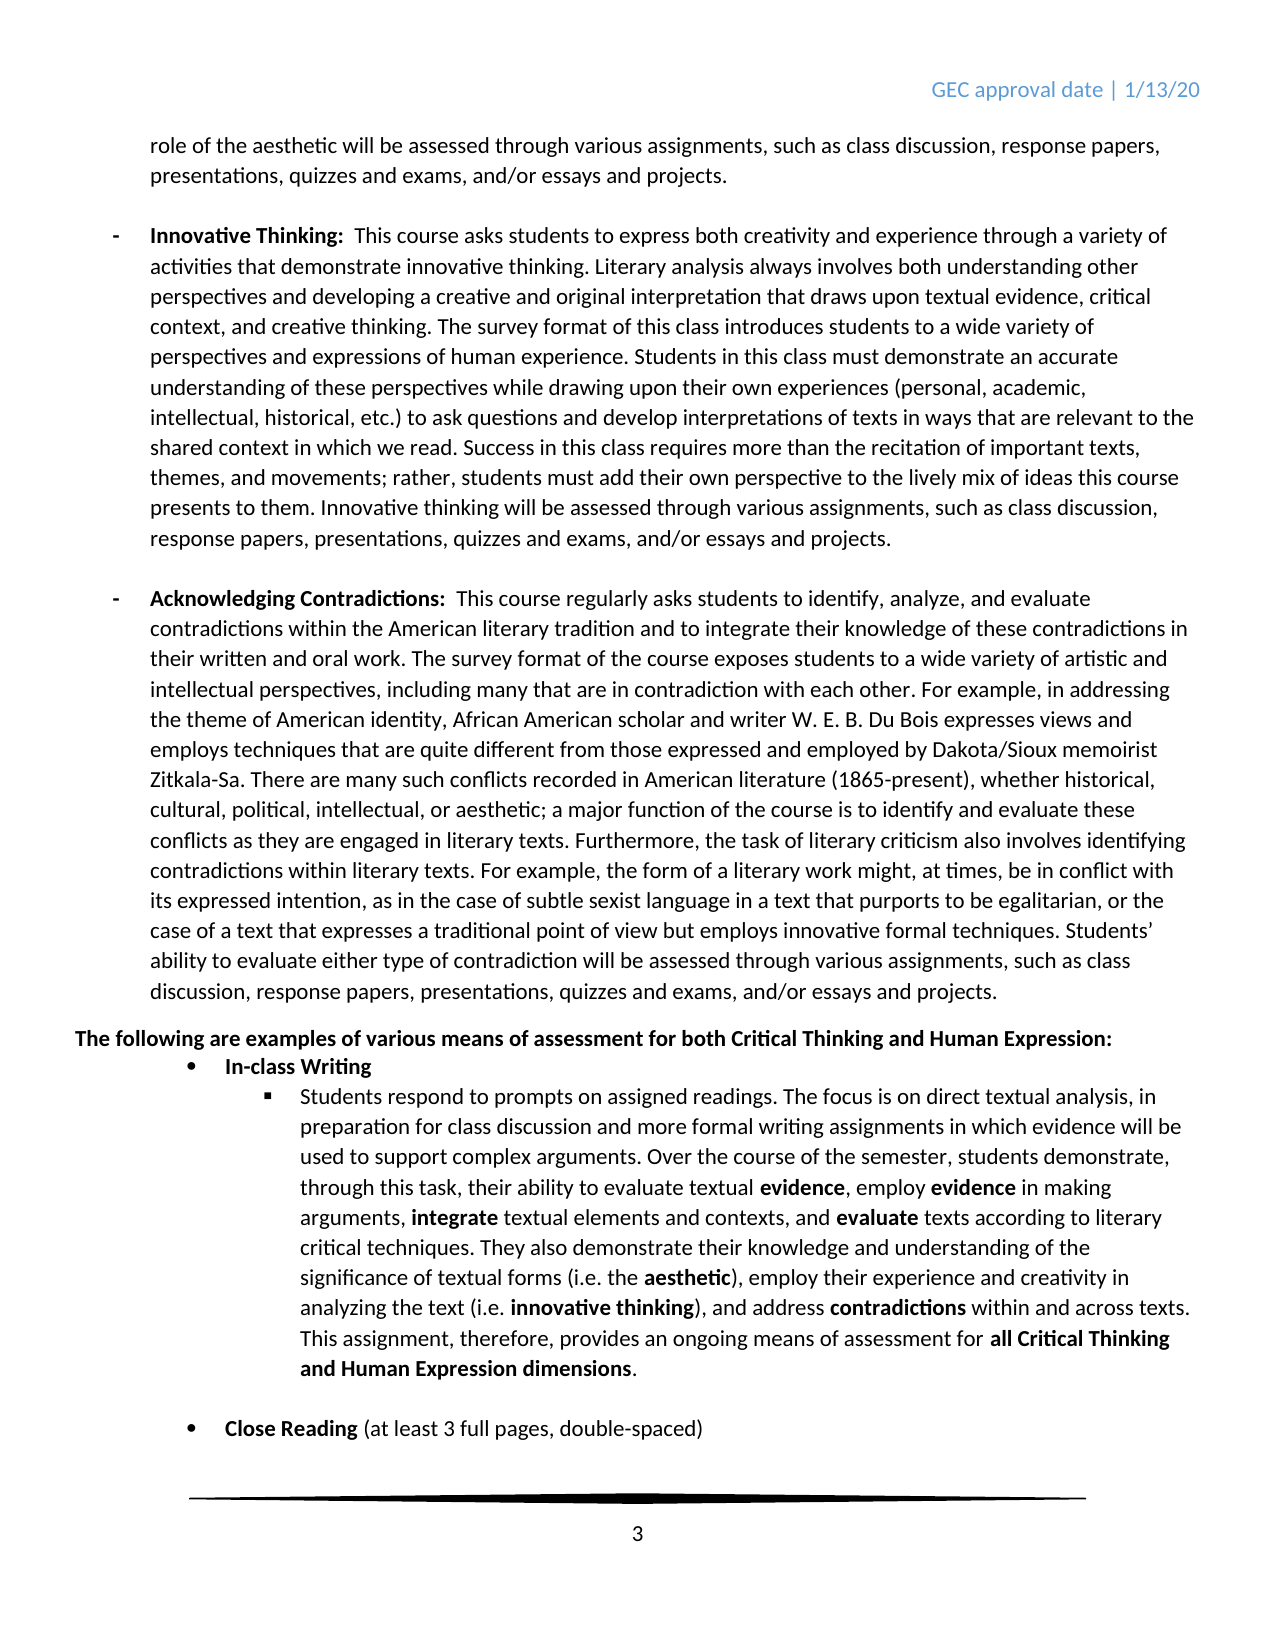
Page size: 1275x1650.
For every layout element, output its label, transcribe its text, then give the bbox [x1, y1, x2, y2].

list Innovative Thinking: This course asks students to express both creativity and experience through a variety of activities that demonstrate innovative thinking. Literary analysis always involves both understanding other perspectives and developing a creative and original interpretation that draws upon textual evidence, critical context, and creative thinking. The survey format of this class introduces students to a wide variety of perspectives and expressions of human experience. Students in this class must demonstrate an accurate understanding of these perspectives while drawing upon their own experiences (personal, academic, intellectual, historical, etc.) to ask questions and develop interpretations of texts in ways that are relevant to the shared context in which we read. Success in this class requires more than the recitation of important texts, themes, and movements; rather, students must add their own perspective to the lively mix of ideas this course presents to them. Innovative thinking will be assessed through various assignments, such as class discussion, response papers, presentations, quizzes and exams, and/or essays and projects. [112, 222, 1200, 552]
list Close Reading (at least 3 full pages, double-spaced) [187, 1414, 1200, 1442]
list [112, 131, 1200, 189]
text The following are examples of various means of assessment for both Critical Thinking and Human Expression: [75, 1024, 1200, 1052]
list Acknowledging Contradictions: This course regularly asks students to identify, analyze, and evaluate contradictions within the American literary tradition and to integrate their knowledge of these contradictions in their written and oral work. The survey format of the course exposes students to a wide variety of artistic and intellectual perspectives, including many that are in contradiction with each other. For example, in addressing the theme of American identity, African American scholar and writer W. E. B. Du Bois expresses views and employs techniques that are quite different from those expressed and employed by Dakota/Sioux memoirist Zitkala-Sa. There are many such conflicts recorded in American literature (1865-present), whether historical, cultural, political, intellectual, or aesthetic; a major function of the course is to identify and evaluate these conflicts as they are engaged in literary texts. Furthermore, the task of literary criticism also involves identifying contradictions within literary texts. For example, the form of a literary work might, at times, be in conflict with its expressed intention, as in the case of subtle sexist language in a text that purports to be egalitarian, or the case of a text that expresses a traditional point of view but employs innovative formal techniques. Students’ ability to evaluate either type of contradiction will be assessed through various assignments, such as class discussion, response papers, presentations, quizzes and exams, and/or essays and projects. [112, 584, 1200, 1005]
list Students respond to prompts on assigned readings. The focus is on direct textual analysis, in preparation for class discussion and more formal writing assignments in which evidence will be used to support complex arguments. Over the course of the semester, students demonstrate, through this task, their ability to evaluate textual evidence, employ evidence in making arguments, integrate textual elements and contexts, and evaluate texts according to literary critical techniques. They also demonstrate their knowledge and understanding of the significance of textual forms (i.e. the aesthetic), employ their experience and creativity in analyzing the text (i.e. innovative thinking), and address contradictions within and across texts. This assignment, therefore, provides an ongoing means of assessment for all Critical Thinking and Human Expression dimensions. [262, 1082, 1200, 1382]
list In-class Writing [187, 1052, 1200, 1080]
